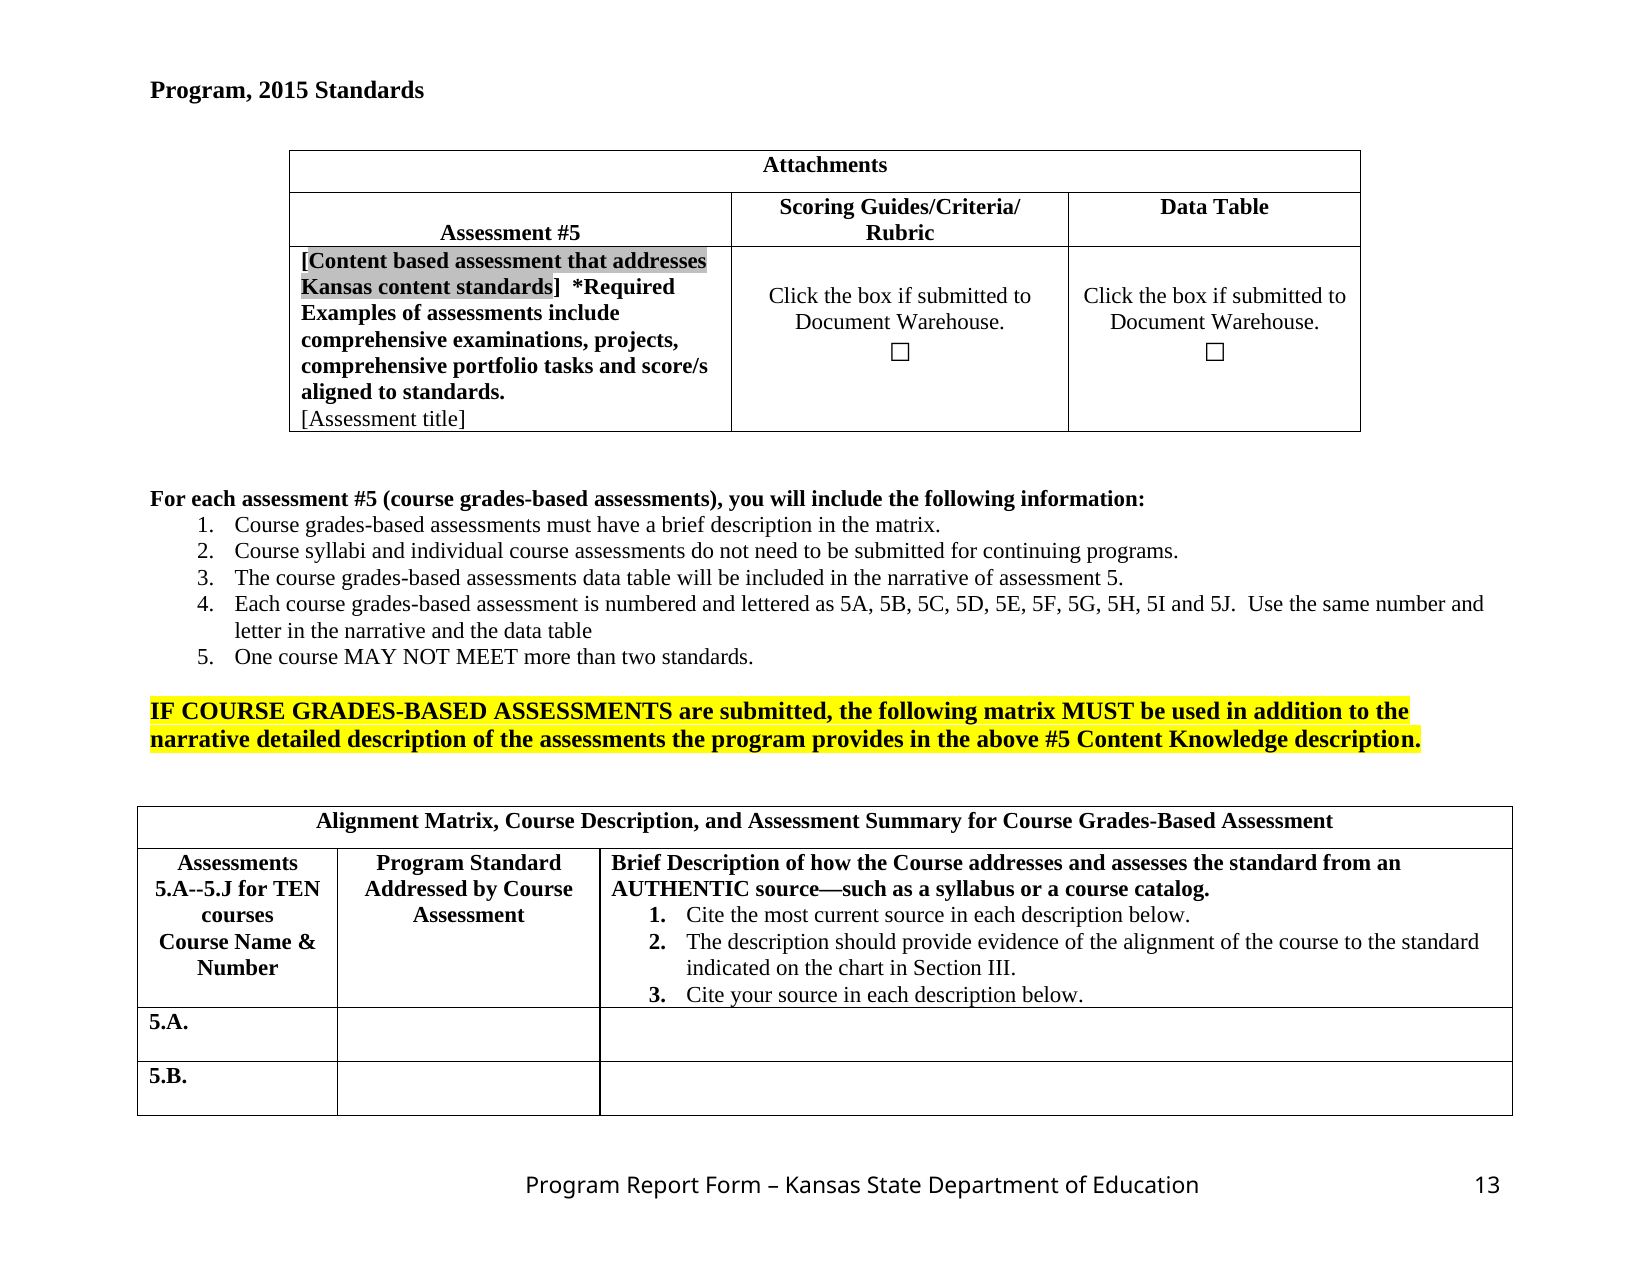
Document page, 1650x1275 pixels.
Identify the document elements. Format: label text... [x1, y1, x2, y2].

table_cell [601, 1062, 1512, 1114]
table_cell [338, 849, 599, 1007]
table_cell [338, 1008, 599, 1061]
table_cell Click the box if submitted to Document Warehouse. [1069, 247, 1360, 431]
table_header Attachments [290, 151, 1360, 192]
list Each course grades-based assessment is numbered and lettered as 5A, 5B, 5C, 5D, 5E, 5F, 5G, 5H, 5I and 5J. Use the same number and letter in the narrative and the data table [197, 590, 1500, 643]
table_cell Scoring Guides/Criteria/ Rubric [732, 193, 1068, 246]
table_header Alignment Matrix, Course Description, and Assessment Summary for Course Grades-Based Assessment [138, 807, 1512, 848]
text IF COURSE GRADES-BASED ASSESSMENTS are submitted, the following matrix MUST be used in addition to the narrative detailed description of the assessments the program provides in the above #5 Content Knowledge description. [971, 696, 1500, 753]
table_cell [138, 849, 337, 1007]
table_cell [Content based assessment that addresses Kansas content standards] *Required Examples of assessments include comprehensive examinations, projects, comprehensive portfolio tasks and score/s aligned to standards. [Assessment title] [290, 247, 731, 431]
list Course syllabi and individual course assessments do not need to be submitted for continuing programs. [197, 538, 1500, 564]
list The course grades-based assessments data table will be included in the narrative of assessment 5. [197, 564, 1500, 590]
table_cell 5.B. [138, 1062, 337, 1114]
list One course MAY NOT MEET more than two standards. [197, 643, 1500, 669]
table_cell Data Table [1069, 193, 1360, 246]
table_cell 5.A. [138, 1008, 337, 1061]
table_cell Click the box if submitted to Document Warehouse. [732, 247, 1068, 431]
text For each assessment #5 (course grades-based assessments), you will include the following information: [150, 485, 1500, 511]
list Course grades-based assessments must have a brief description in the matrix. [197, 511, 1500, 538]
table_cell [601, 849, 1512, 1007]
table_cell Assessment #5 [290, 193, 731, 246]
table_cell [601, 1008, 1512, 1061]
table_cell [338, 1062, 599, 1114]
